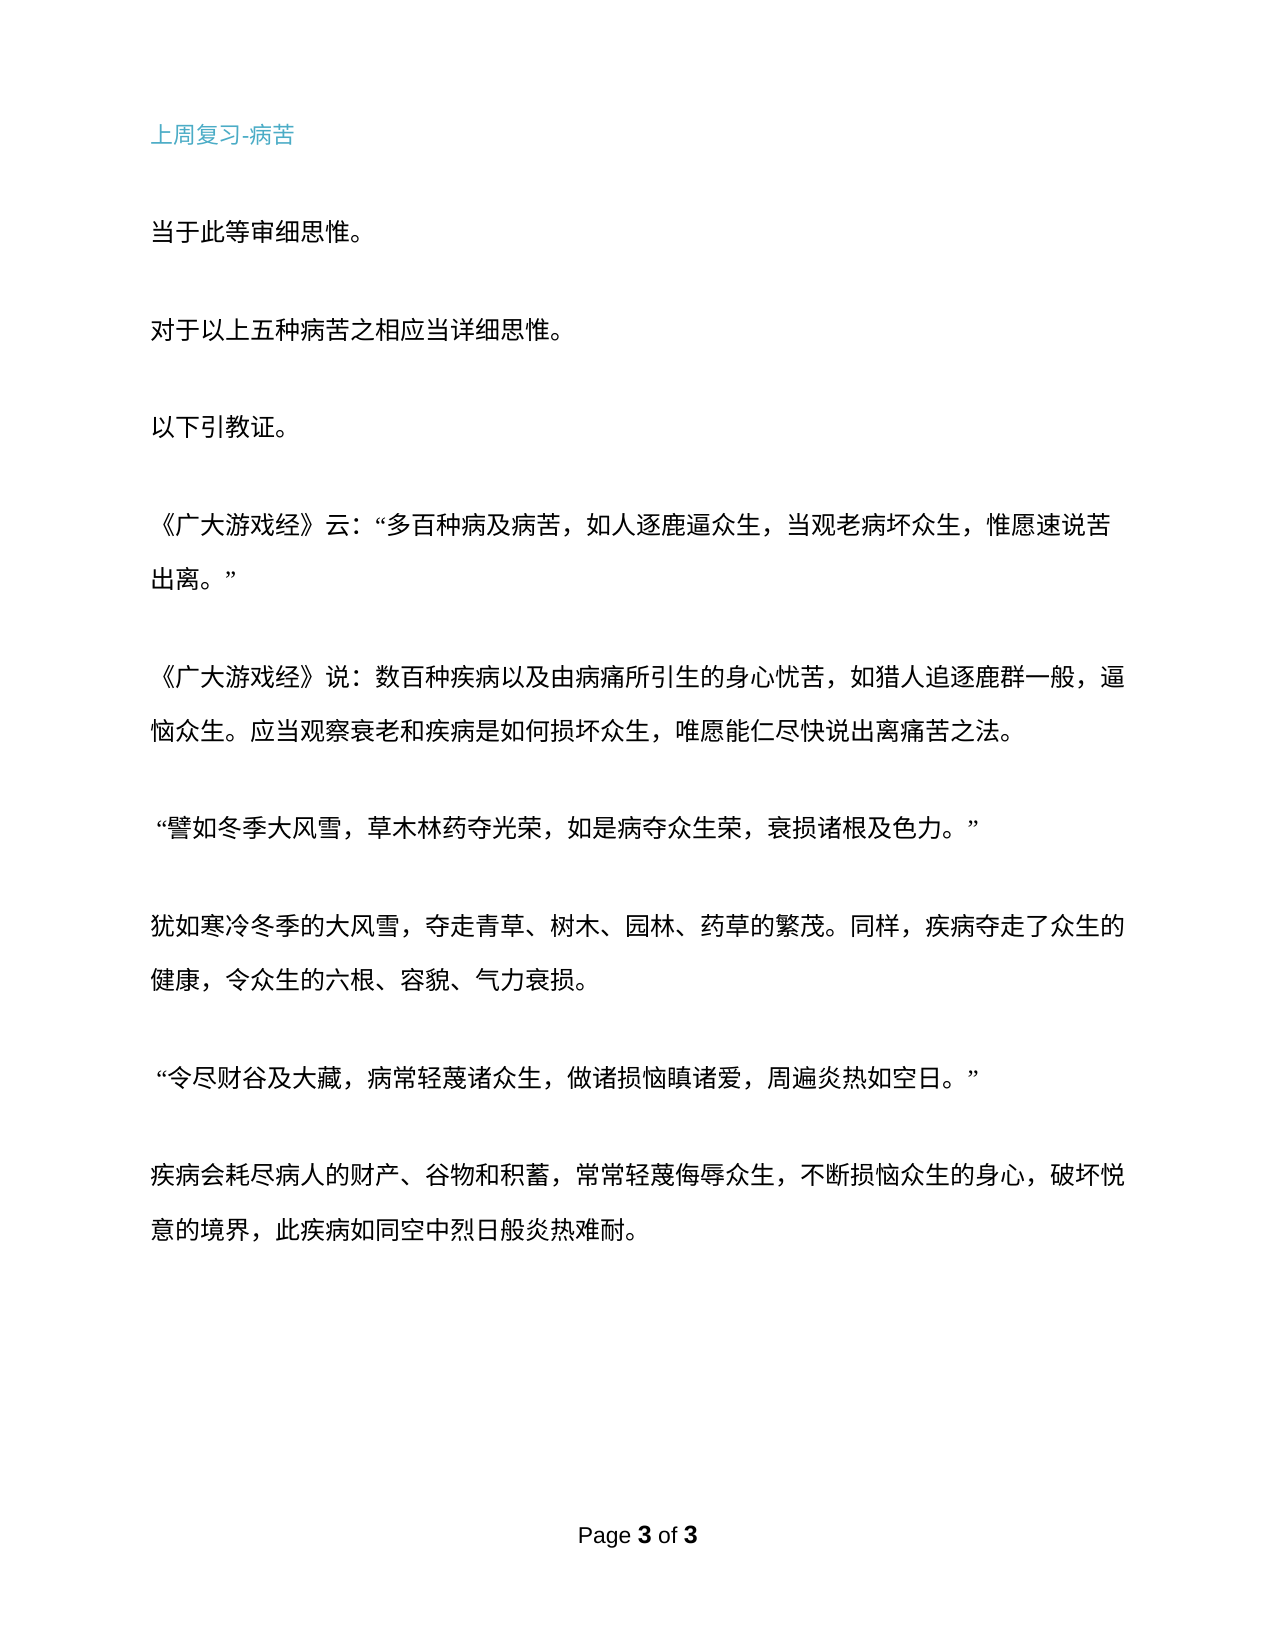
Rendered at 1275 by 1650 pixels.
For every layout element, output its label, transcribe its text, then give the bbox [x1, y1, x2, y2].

text 以下引教证。 [150, 408, 1125, 444]
text 《广大游戏经》云：“多百种病及病苦，如人逐鹿逼众生，当观老病坏众生，惟愿速说苦出离。” [150, 505, 1125, 596]
text “令尽财谷及大藏，病常轻蔑诸众生，做诸损恼瞋诸爱，周遍炎热如空日。” [150, 1058, 1125, 1094]
text 犹如寒冷冬季的大风雪，夺走青草、树木、园林、药草的繁茂。同样，疾病夺走了众生的健康，令众生的六根、容貌、气力衰损。 [150, 906, 1125, 997]
text “譬如冬季大风雪，草木林药夺光荣，如是病夺众生荣，衰损诸根及色力。” [150, 809, 1125, 845]
text 《广大游戏经》说：数百种疾病以及由病痛所引生的身心忧苦，如猎人追逐鹿群一般，逼恼众生。应当观察衰老和疾病是如何损坏众生，唯愿能仁尽快说出离痛苦之法。 [150, 657, 1125, 748]
text 当于此等审细思惟。 [150, 213, 1125, 249]
text 疾病会耗尽病人的财产、谷物和积蓄，常常轻蔑侮辱众生，不断损恼众生的身心，破坏悦意的境界，此疾病如同空中烈日般炎热难耐。 [150, 1156, 1125, 1246]
text 对于以上五种病苦之相应当详细思惟。 [150, 310, 1125, 346]
